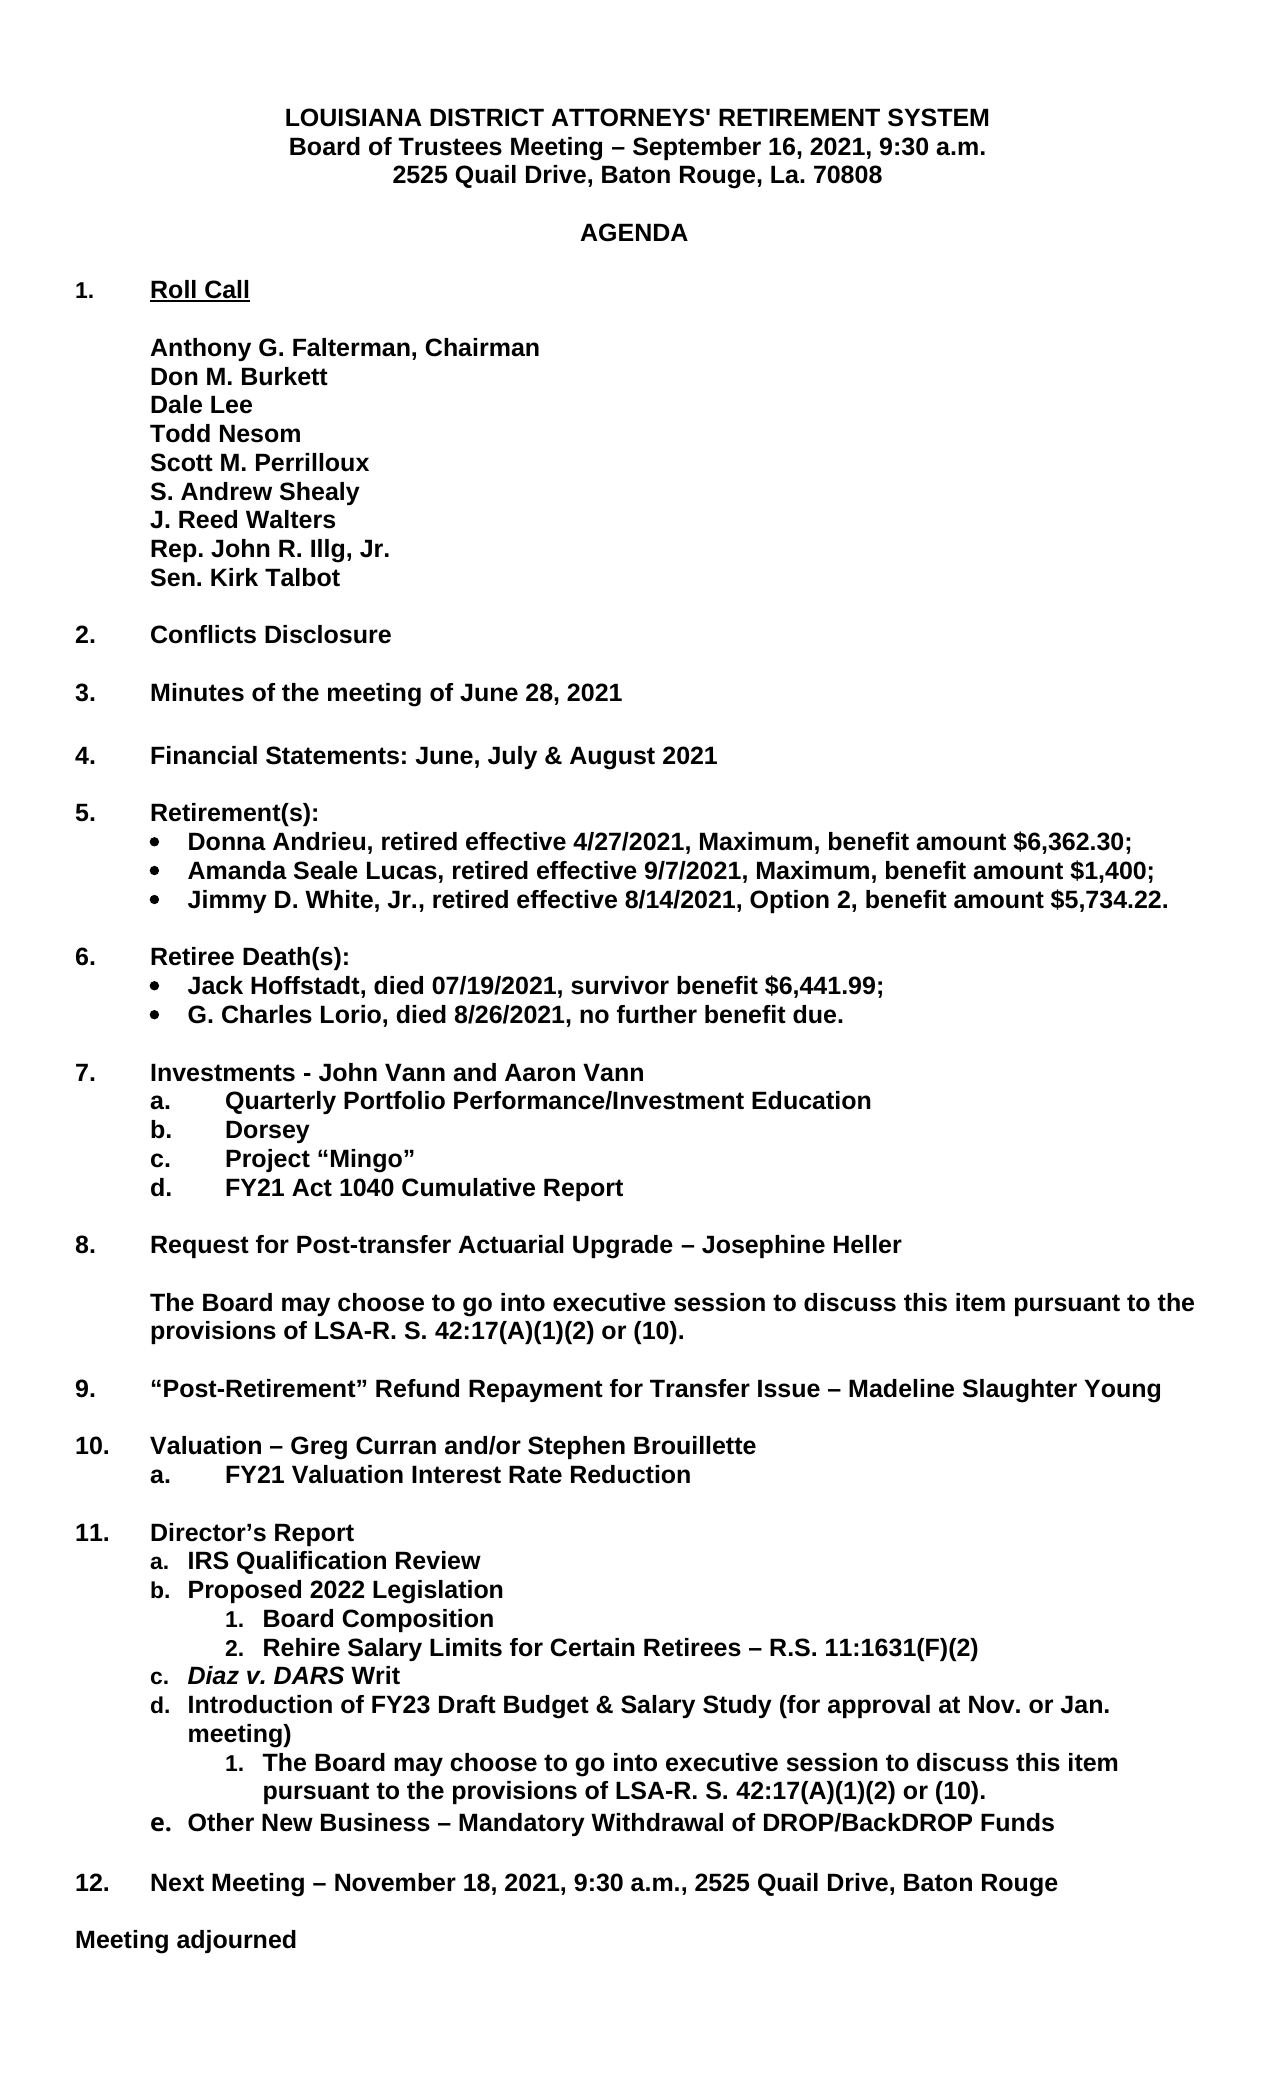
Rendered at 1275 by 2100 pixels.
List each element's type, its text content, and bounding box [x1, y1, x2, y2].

text 5. Retirement(s): [75, 798, 1200, 827]
list Other New Business – Mandatory Withdrawal of DROP/BackDROP Funds [150, 1805, 1200, 1839]
text Dale Lee Todd Nesom [150, 391, 1200, 448]
text 7. Investments - John Vann and Aaron Vann [75, 1058, 1200, 1086]
text J. Reed Walters [75, 506, 1200, 534]
text Sen. Kirk Talbot [75, 563, 1200, 592]
text 11. Director’s Report [75, 1518, 1200, 1546]
list The Board may choose to go into executive session to discuss this item pursuant to the provisions of LSA-R. S. 42:17(A)(1)(2) or (10). [225, 1748, 1200, 1805]
list Roll Call [75, 276, 1200, 304]
list Amanda Seale Lucas, retired effective 9/7/2021, Maximum, benefit amount $1,400; [150, 856, 1200, 885]
text d. FY21 Act 1040 Cumulative Report [150, 1173, 1200, 1201]
list G. Charles Lorio, died 8/26/2021, no further benefit due. [150, 1000, 1200, 1029]
text 2525 Quail Drive, Baton Rouge, La. 70808 [75, 161, 1200, 189]
text 6. Retiree Death(s): [75, 942, 1200, 971]
text 9. “Post-Retirement” Refund Repayment for Transfer Issue – Madeline Slaughter Young [75, 1374, 1200, 1403]
text b. Dorsey [150, 1115, 1200, 1144]
text 12. Next Meeting – November 18, 2021, 9:30 a.m., 2525 Quail Drive, Baton Rouge [75, 1868, 1219, 1897]
list IRS Qualification Review [150, 1546, 1200, 1575]
text Don M. Burkett [75, 362, 1200, 391]
text 3. Minutes of the meeting of June 28, 2021 [75, 678, 1247, 707]
list Jimmy D. White, Jr., retired effective 8/14/2021, Option 2, benefit amount $5,734.22. [150, 885, 1200, 914]
text 2. Conflicts Disclosure [75, 621, 1200, 649]
text The Board may choose to go into executive session to discuss this item pursuant to the provisions of LSA-R. S. 42:17(A)(1)(2) or (10). [150, 1288, 1200, 1345]
list Rehire Salary Limits for Certain Retirees – R.S. 11:1631(F)(2) [225, 1633, 1200, 1661]
text Meeting adjourned [75, 1897, 1219, 1954]
list Introduction of FY23 Draft Budget & Salary Study (for approval at Nov. or Jan. meeting) [150, 1690, 1200, 1748]
list Diaz v. DARS Writ [150, 1661, 1200, 1690]
text a. FY21 Valuation Interest Rate Reduction [150, 1460, 1200, 1489]
text Anthony G. Falterman, Chairman [75, 333, 1200, 362]
list Proposed 2022 Legislation [150, 1575, 1200, 1604]
text AGENDA [75, 218, 1200, 247]
text S. Andrew Shealy [75, 477, 1200, 506]
text a. Quarterly Portfolio Performance/Investment Education [150, 1086, 1200, 1115]
text Board of Trustees Meeting – September 16, 2021, 9:30 a.m. [75, 132, 1200, 161]
list Board Composition [225, 1604, 1200, 1633]
text Scott M. Perrilloux [75, 448, 1200, 477]
text 4. Financial Statements: June, July & August 2021 [75, 741, 1200, 769]
text Rep. John R. Illg, Jr. [75, 534, 1200, 563]
list Donna Andrieu, retired effective 4/27/2021, Maximum, benefit amount $6,362.30; [150, 827, 1200, 856]
text c. Project “Mingo” [150, 1144, 1200, 1173]
text 8. Request for Post-transfer Actuarial Upgrade – Josephine Heller [75, 1230, 1200, 1259]
text 10. Valuation – Greg Curran and/or Stephen Brouillette [75, 1431, 1200, 1460]
text LOUISIANA DISTRICT ATTORNEYS' RETIREMENT SYSTEM [75, 103, 1200, 132]
list Jack Hoffstadt, died 07/19/2021, survivor benefit $6,441.99; [150, 971, 1200, 1000]
